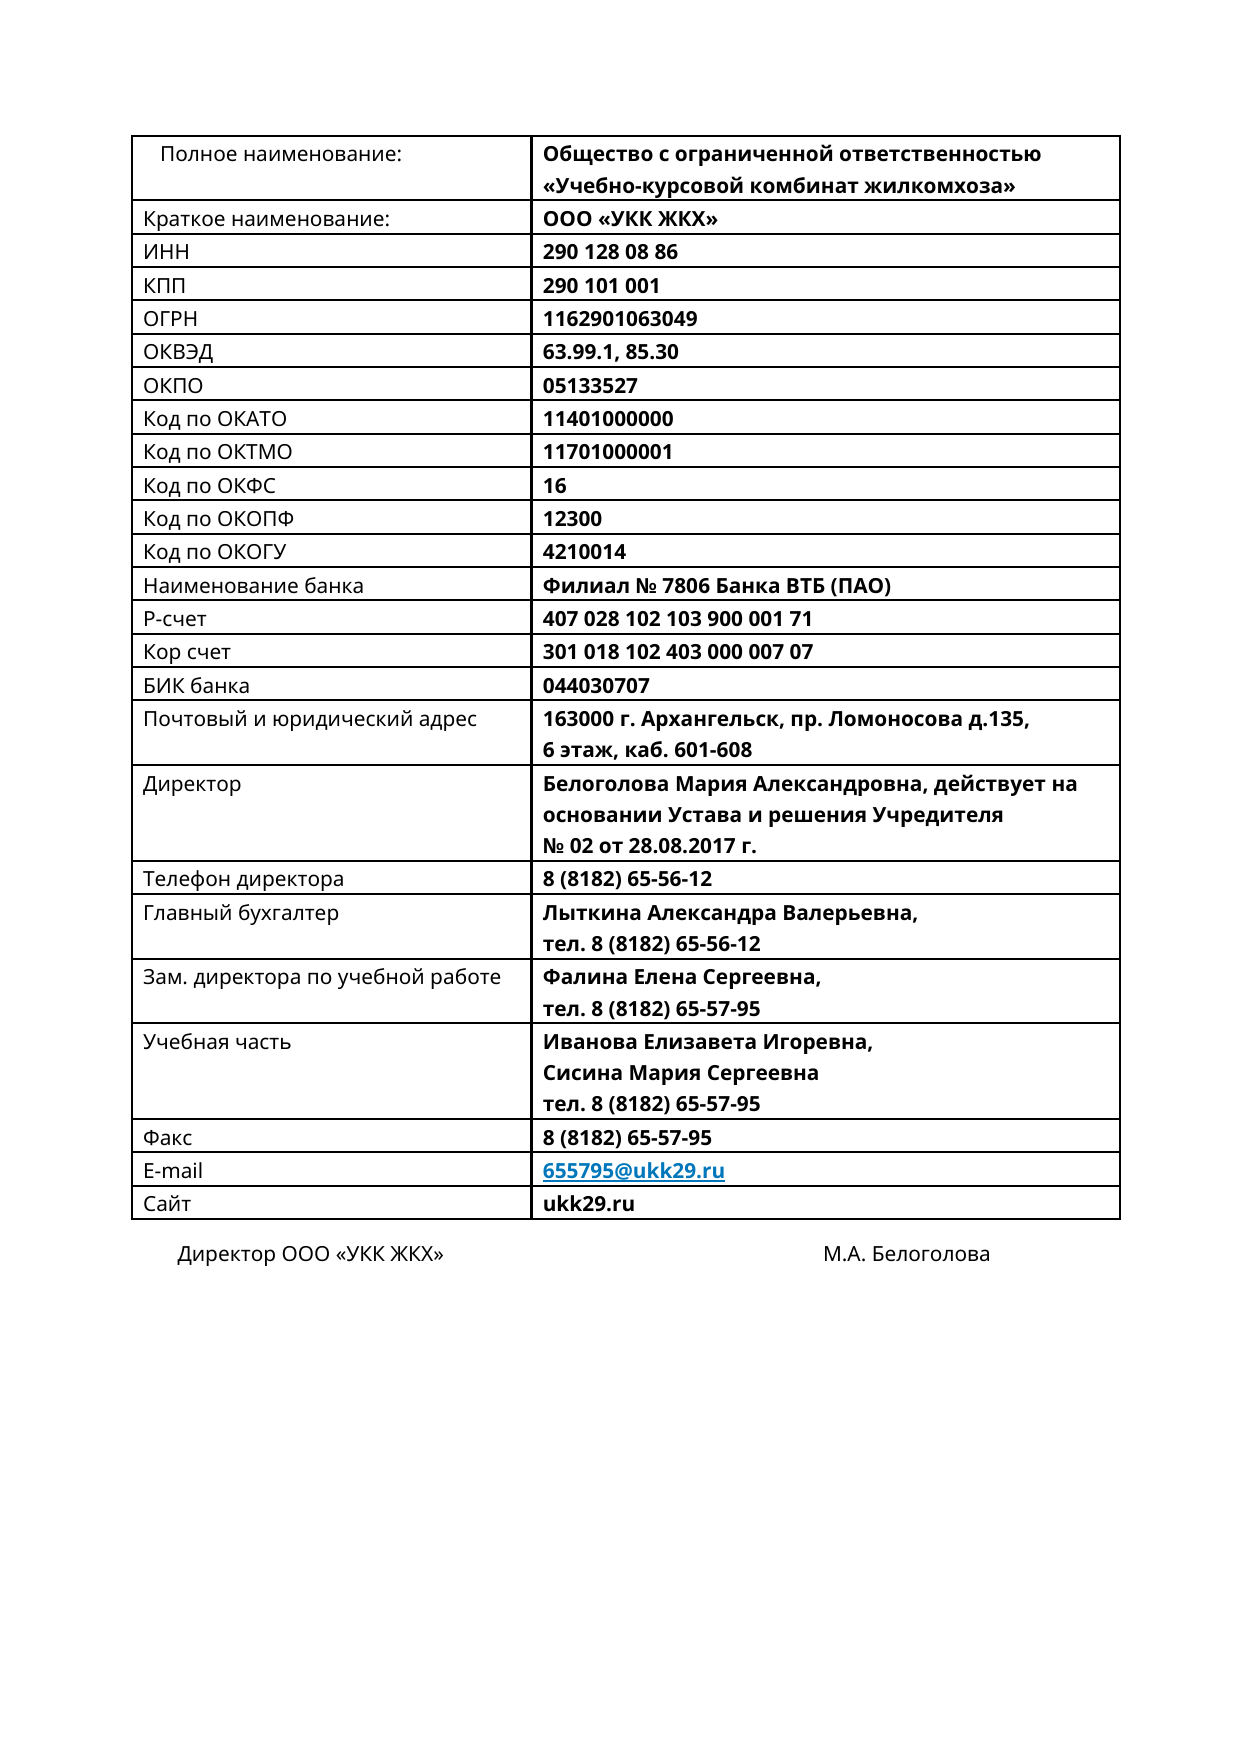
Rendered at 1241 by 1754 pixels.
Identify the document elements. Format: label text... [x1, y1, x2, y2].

table_header Общество с ограниченной ответственностью «Учебно-курсовой комбинат жилкомхоза» [533, 137, 1119, 199]
table_cell ОКПО [133, 368, 530, 399]
text Директор ООО «УКК ЖКХ» М.А. Белоголова [177, 212, 1152, 1267]
table_cell 05133527 [533, 368, 1119, 399]
table_cell КПП [133, 268, 530, 299]
table_cell Код по ОКОПФ [133, 501, 530, 532]
table_cell ООО «УКК ЖКХ» [533, 201, 1119, 232]
table_cell Код по ОКОГУ [133, 535, 530, 566]
table_cell Главный бухгалтер [133, 895, 530, 957]
table_cell Белоголова Мария Александровна, действует на основании Устава и решения Учредителя № 02 от 28.08.2017 г. [533, 766, 1119, 859]
table_cell 407 028 102 103 900 001 71 [533, 601, 1119, 632]
table_cell ИНН [133, 235, 530, 266]
table_cell Р-счет [133, 601, 530, 632]
table_cell 1162901063049 [533, 301, 1119, 332]
table_cell 301 018 102 403 000 007 07 [533, 635, 1119, 666]
table_cell Фалина Елена Сергеевна, тел. 8 (8182) 65-57-95 [533, 960, 1119, 1022]
table_cell Иванова Елизавета Игоревна, Сисина Мария Сергеевна тел. 8 (8182) 65-57-95 [533, 1024, 1119, 1118]
table_cell Кор счет [133, 635, 530, 666]
table_cell Код по ОКАТО [133, 401, 530, 432]
table_cell Наименование банка [133, 568, 530, 599]
table_cell Директор [133, 766, 530, 859]
table_cell Краткое наименование: [133, 201, 530, 232]
table_cell Код по ОКФС [133, 468, 530, 499]
table_cell 63.99.1, 85.30 [533, 335, 1119, 366]
table_cell ОГРН [133, 301, 530, 332]
table_cell 290 101 001 [533, 268, 1119, 299]
table_cell Филиал № 7806 Банка ВТБ (ПАО) [533, 568, 1119, 599]
table_cell 12300 [533, 501, 1119, 532]
table_cell Почтовый и юридический адрес [133, 701, 530, 764]
table_header Полное наименование: [133, 137, 530, 199]
table_cell 290 128 08 86 [533, 235, 1119, 266]
table_cell 8 (8182) 65-56-12 [533, 862, 1119, 893]
table_cell Сайт [133, 1187, 530, 1218]
table_cell ОКВЭД [133, 335, 530, 366]
table_cell 4210014 [533, 535, 1119, 566]
table_cell ukk29.ru [533, 1187, 1119, 1218]
table_cell 163000 г. Архангельск, пр. Ломоносова д.135, 6 этаж, каб. 601-608 [533, 701, 1119, 764]
table_cell Факс [133, 1120, 530, 1151]
table_cell Лыткина Александра Валерьевна, тел. 8 (8182) 65-56-12 [533, 895, 1119, 957]
table_cell Зам. директора по учебной работе [133, 960, 530, 1022]
table_cell 16 [533, 468, 1119, 499]
table_cell E-mail [133, 1153, 530, 1184]
table_cell Код по ОКТМО [133, 435, 530, 466]
table_cell 11401000000 [533, 401, 1119, 432]
table_cell 044030707 [533, 668, 1119, 699]
table_cell БИК банка [133, 668, 530, 699]
table_cell 11701000001 [533, 435, 1119, 466]
table_cell Учебная часть [133, 1024, 530, 1118]
table_cell 8 (8182) 65-57-95 [533, 1120, 1119, 1151]
table_cell 655795@ukk29.ru [533, 1153, 1119, 1184]
table_cell Телефон директора [133, 862, 530, 893]
